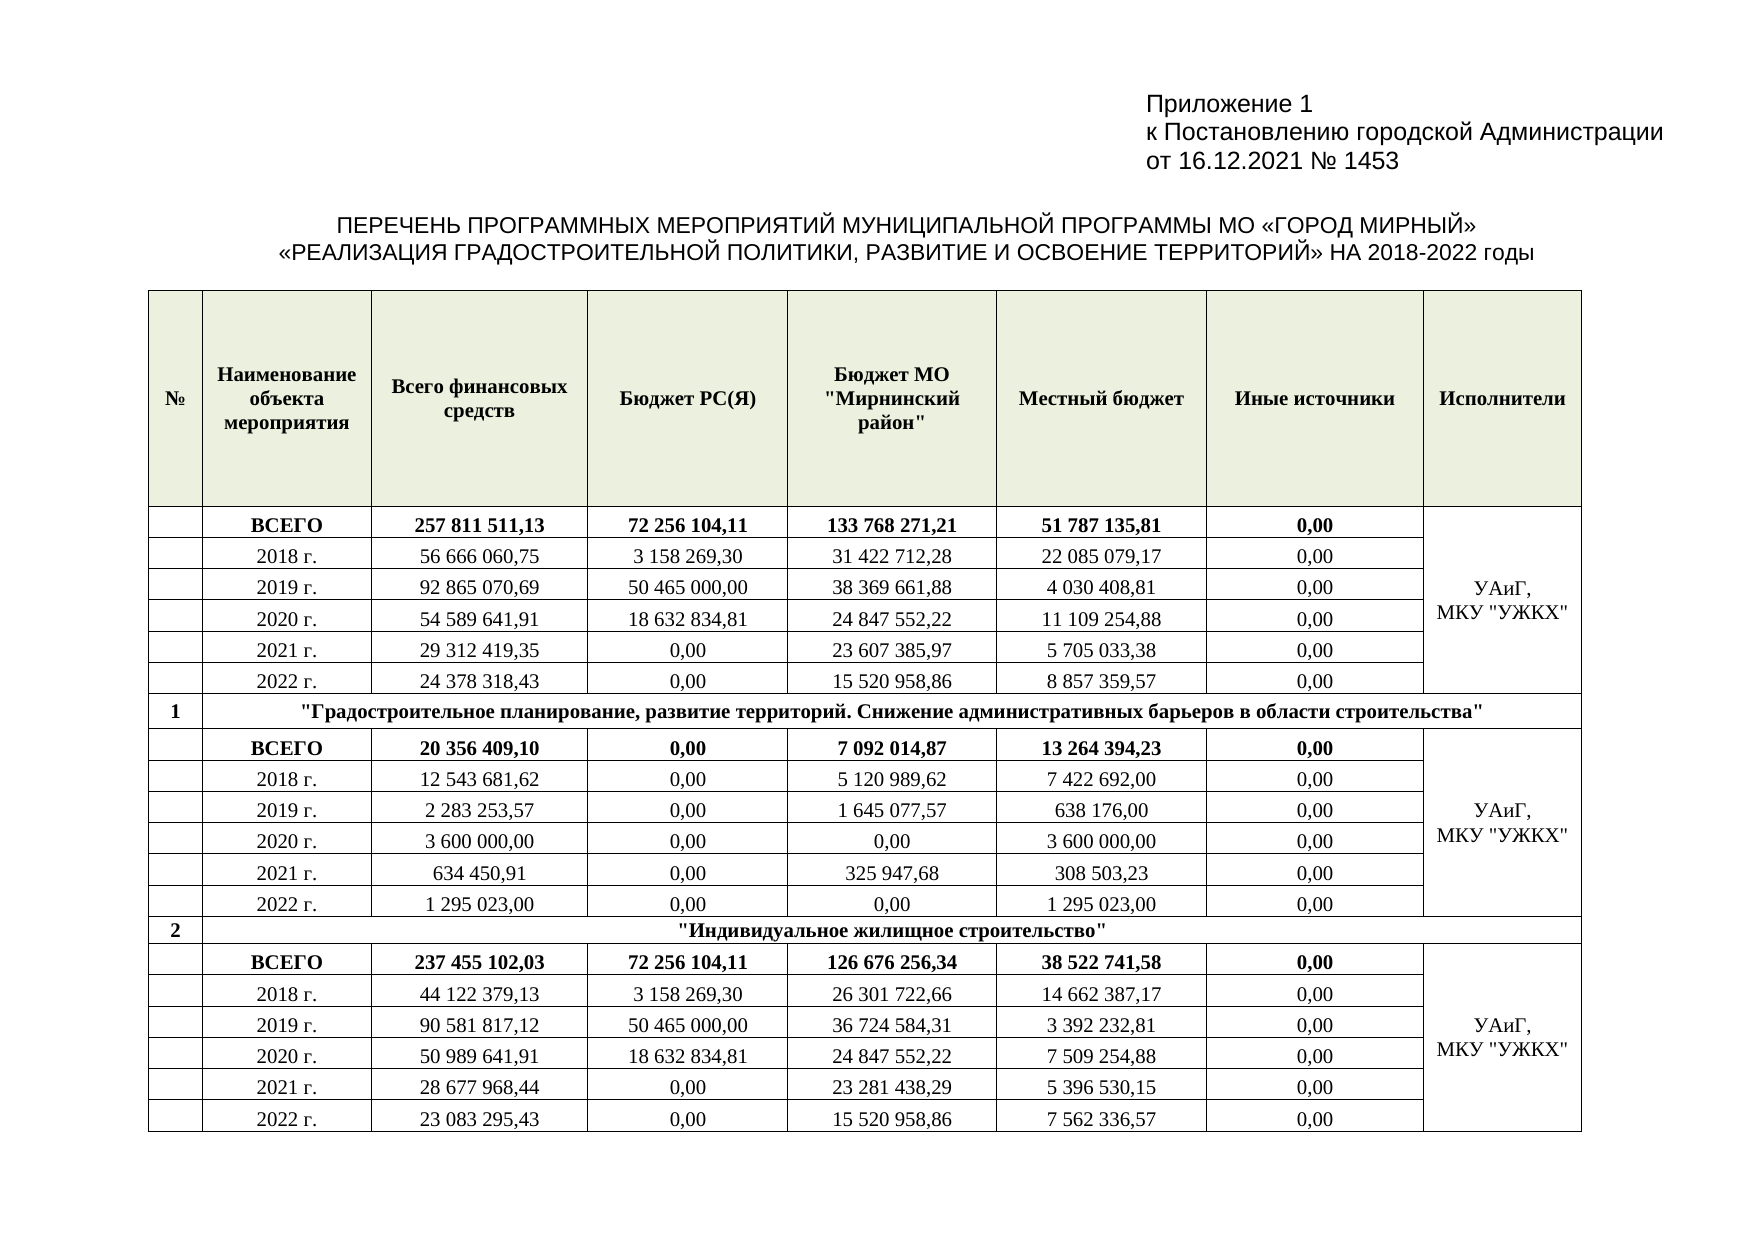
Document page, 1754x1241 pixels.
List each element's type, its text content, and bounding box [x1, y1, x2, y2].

table_cell 0,00 [588, 1100, 787, 1131]
title ПЕРЕЧЕНЬ ПРОГРАММНЫХ МЕРОПРИЯТИЙ МУНИЦИПАЛЬНОЙ ПРОГРАММЫ МО «ГОРОД МИРНЫЙ» [148, 212, 1665, 239]
table_cell 2020 г. [203, 1038, 371, 1068]
table_cell 0,00 [1207, 886, 1423, 916]
table_cell УАиГ, МКУ "УЖКХ" [1424, 507, 1581, 693]
table_cell 2022 г. [203, 1100, 371, 1131]
table_cell [149, 632, 202, 662]
table_cell 0,00 [1207, 663, 1423, 693]
table_cell 24 847 552,22 [788, 600, 996, 631]
table_cell 0,00 [1207, 1038, 1423, 1068]
table_header Наименование объекта мероприятия [203, 291, 371, 506]
table_cell 54 589 641,91 [372, 600, 587, 631]
table_cell [149, 886, 202, 916]
table_cell 7 562 336,57 [997, 1100, 1206, 1131]
table_cell [149, 569, 202, 599]
table_cell [149, 600, 202, 631]
table_cell 0,00 [1207, 538, 1423, 568]
table_cell 7 422 692,00 [997, 761, 1206, 791]
table_cell 2018 г. [203, 538, 371, 568]
table_cell 0,00 [1207, 944, 1423, 974]
table_cell 0,00 [588, 729, 787, 759]
table_cell 44 122 379,13 [372, 975, 587, 1006]
table_cell [149, 538, 202, 568]
table_cell 308 503,23 [997, 854, 1206, 884]
table_cell 29 312 419,35 [372, 632, 587, 662]
table_cell 3 158 269,30 [588, 975, 787, 1006]
table_cell 0,00 [588, 886, 787, 916]
table_cell [149, 975, 202, 1006]
table_cell [149, 792, 202, 822]
table_cell 0,00 [588, 632, 787, 662]
table_cell 3 392 232,81 [997, 1007, 1206, 1037]
table_cell 15 520 958,86 [788, 663, 996, 693]
table_cell 20 356 409,10 [372, 729, 587, 759]
table_cell 2021 г. [203, 1069, 371, 1099]
table_cell 0,00 [1207, 729, 1423, 759]
table_cell 2019 г. [203, 569, 371, 599]
table_cell [149, 1100, 202, 1131]
table_cell 38 522 741,58 [997, 944, 1206, 974]
table_cell "Индивидуальное жилищное строительство" [203, 917, 1581, 943]
table_cell 15 520 958,86 [788, 1100, 996, 1131]
table_cell 0,00 [1207, 1100, 1423, 1131]
table_cell 133 768 271,21 [788, 507, 996, 537]
table_cell 0,00 [788, 823, 996, 853]
table_cell 5 396 530,15 [997, 1069, 1206, 1099]
table_header Исполнители [1424, 291, 1581, 506]
table_cell [149, 1007, 202, 1037]
table_cell 7 092 014,87 [788, 729, 996, 759]
table_cell [149, 663, 202, 693]
table_cell 0,00 [1207, 600, 1423, 631]
table_cell 2022 г. [203, 663, 371, 693]
table_cell 24 378 318,43 [372, 663, 587, 693]
table_cell 2 283 253,57 [372, 792, 587, 822]
table_cell 50 989 641,91 [372, 1038, 587, 1068]
table_cell 38 369 661,88 [788, 569, 996, 599]
table_cell 8 857 359,57 [997, 663, 1206, 693]
table_cell УАиГ, МКУ "УЖКХ" [1424, 944, 1581, 1131]
table_header Бюджет РС(Я) [588, 291, 787, 506]
table_cell 0,00 [1207, 975, 1423, 1006]
table_cell ВСЕГО [203, 729, 371, 759]
table_cell 0,00 [588, 663, 787, 693]
table_cell 23 607 385,97 [788, 632, 996, 662]
table_cell 126 676 256,34 [788, 944, 996, 974]
table_header Местный бюджет [997, 291, 1206, 506]
title «РЕАЛИЗАЦИЯ ГРАДОСТРОИТЕЛЬНОЙ ПОЛИТИКИ, РАЗВИТИЕ И ОСВОЕНИЕ ТЕРРИТОРИЙ» НА 2018-2022 годы [148, 239, 1665, 265]
table_cell 50 465 000,00 [588, 569, 787, 599]
table_cell УАиГ, МКУ "УЖКХ" [1424, 729, 1581, 916]
table_cell 72 256 104,11 [588, 507, 787, 537]
table_cell 5 705 033,38 [997, 632, 1206, 662]
table_cell [149, 823, 202, 853]
table_header Всего финансовых средств [372, 291, 587, 506]
table_cell 18 632 834,81 [588, 600, 787, 631]
table_cell 3 158 269,30 [588, 538, 787, 568]
table_cell 14 662 387,17 [997, 975, 1206, 1006]
table_cell 3 600 000,00 [997, 823, 1206, 853]
table_cell 24 847 552,22 [788, 1038, 996, 1068]
table_cell 2019 г. [203, 792, 371, 822]
table_cell 13 264 394,23 [997, 729, 1206, 759]
table_cell 0,00 [588, 1069, 787, 1099]
table_cell 23 281 438,29 [788, 1069, 996, 1099]
table_cell 0,00 [588, 792, 787, 822]
table_cell 2 [149, 917, 202, 943]
table_cell 2018 г. [203, 975, 371, 1006]
table_cell 2022 г. [203, 886, 371, 916]
table_cell 2020 г. [203, 823, 371, 853]
table_cell [149, 507, 202, 537]
table_cell 36 724 584,31 [788, 1007, 996, 1037]
table_cell [149, 761, 202, 791]
table_cell 72 256 104,11 [588, 944, 787, 974]
table_cell [149, 1069, 202, 1099]
table_cell 51 787 135,81 [997, 507, 1206, 537]
title к Постановлению городской Администрации [1146, 117, 1665, 146]
table_cell 0,00 [788, 886, 996, 916]
table_cell 2019 г. [203, 1007, 371, 1037]
table_cell 3 600 000,00 [372, 823, 587, 853]
table_cell 90 581 817,12 [372, 1007, 587, 1037]
table_cell 0,00 [1207, 632, 1423, 662]
table_header № [149, 291, 202, 506]
table_cell 0,00 [1207, 761, 1423, 791]
table_cell 56 666 060,75 [372, 538, 587, 568]
table_cell [149, 854, 202, 884]
title от 16.12.2021 № 1453 [1146, 146, 1665, 175]
table_cell 0,00 [1207, 1007, 1423, 1037]
table_cell 0,00 [1207, 792, 1423, 822]
table_cell 0,00 [1207, 569, 1423, 599]
table_cell [149, 729, 202, 759]
table_cell 5 120 989,62 [788, 761, 996, 791]
table_cell 237 455 102,03 [372, 944, 587, 974]
table_cell 634 450,91 [372, 854, 587, 884]
table_cell 12 543 681,62 [372, 761, 587, 791]
table_cell 11 109 254,88 [997, 600, 1206, 631]
table_cell 0,00 [1207, 1069, 1423, 1099]
table_cell 2021 г. [203, 854, 371, 884]
table_cell ВСЕГО [203, 507, 371, 537]
table_cell 0,00 [1207, 823, 1423, 853]
table_cell 0,00 [1207, 507, 1423, 537]
table_cell 1 [149, 694, 202, 728]
table_cell 257 811 511,13 [372, 507, 587, 537]
table_cell 18 632 834,81 [588, 1038, 787, 1068]
table_cell "Градостроительное планирование, развитие территорий. Снижение административных барьеров в области строительства" [203, 694, 1581, 728]
table_cell 7 509 254,88 [997, 1038, 1206, 1068]
table_header Бюджет МО "Мирнинский район" [788, 291, 996, 506]
table_cell [149, 1038, 202, 1068]
table_cell 638 176,00 [997, 792, 1206, 822]
table_cell 50 465 000,00 [588, 1007, 787, 1037]
table_cell 0,00 [588, 761, 787, 791]
table_cell 22 085 079,17 [997, 538, 1206, 568]
table_cell 2020 г. [203, 600, 371, 631]
table_cell 23 083 295,43 [372, 1100, 587, 1131]
table_cell 2018 г. [203, 761, 371, 791]
table_cell 0,00 [1207, 854, 1423, 884]
table_cell 0,00 [588, 823, 787, 853]
table_header Иные источники [1207, 291, 1423, 506]
table_cell 92 865 070,69 [372, 569, 587, 599]
title Приложение 1 [1146, 89, 1665, 117]
table_cell ВСЕГО [203, 944, 371, 974]
table_cell [149, 944, 202, 974]
table_cell 1 645 077,57 [788, 792, 996, 822]
table_cell 2021 г. [203, 632, 371, 662]
table_cell 1 295 023,00 [997, 886, 1206, 916]
table_cell 1 295 023,00 [372, 886, 587, 916]
table_cell 4 030 408,81 [997, 569, 1206, 599]
table_cell 31 422 712,28 [788, 538, 996, 568]
table_cell 0,00 [588, 854, 787, 884]
table_cell 26 301 722,66 [788, 975, 996, 1006]
table_cell 28 677 968,44 [372, 1069, 587, 1099]
table_cell 325 947,68 [788, 854, 996, 884]
